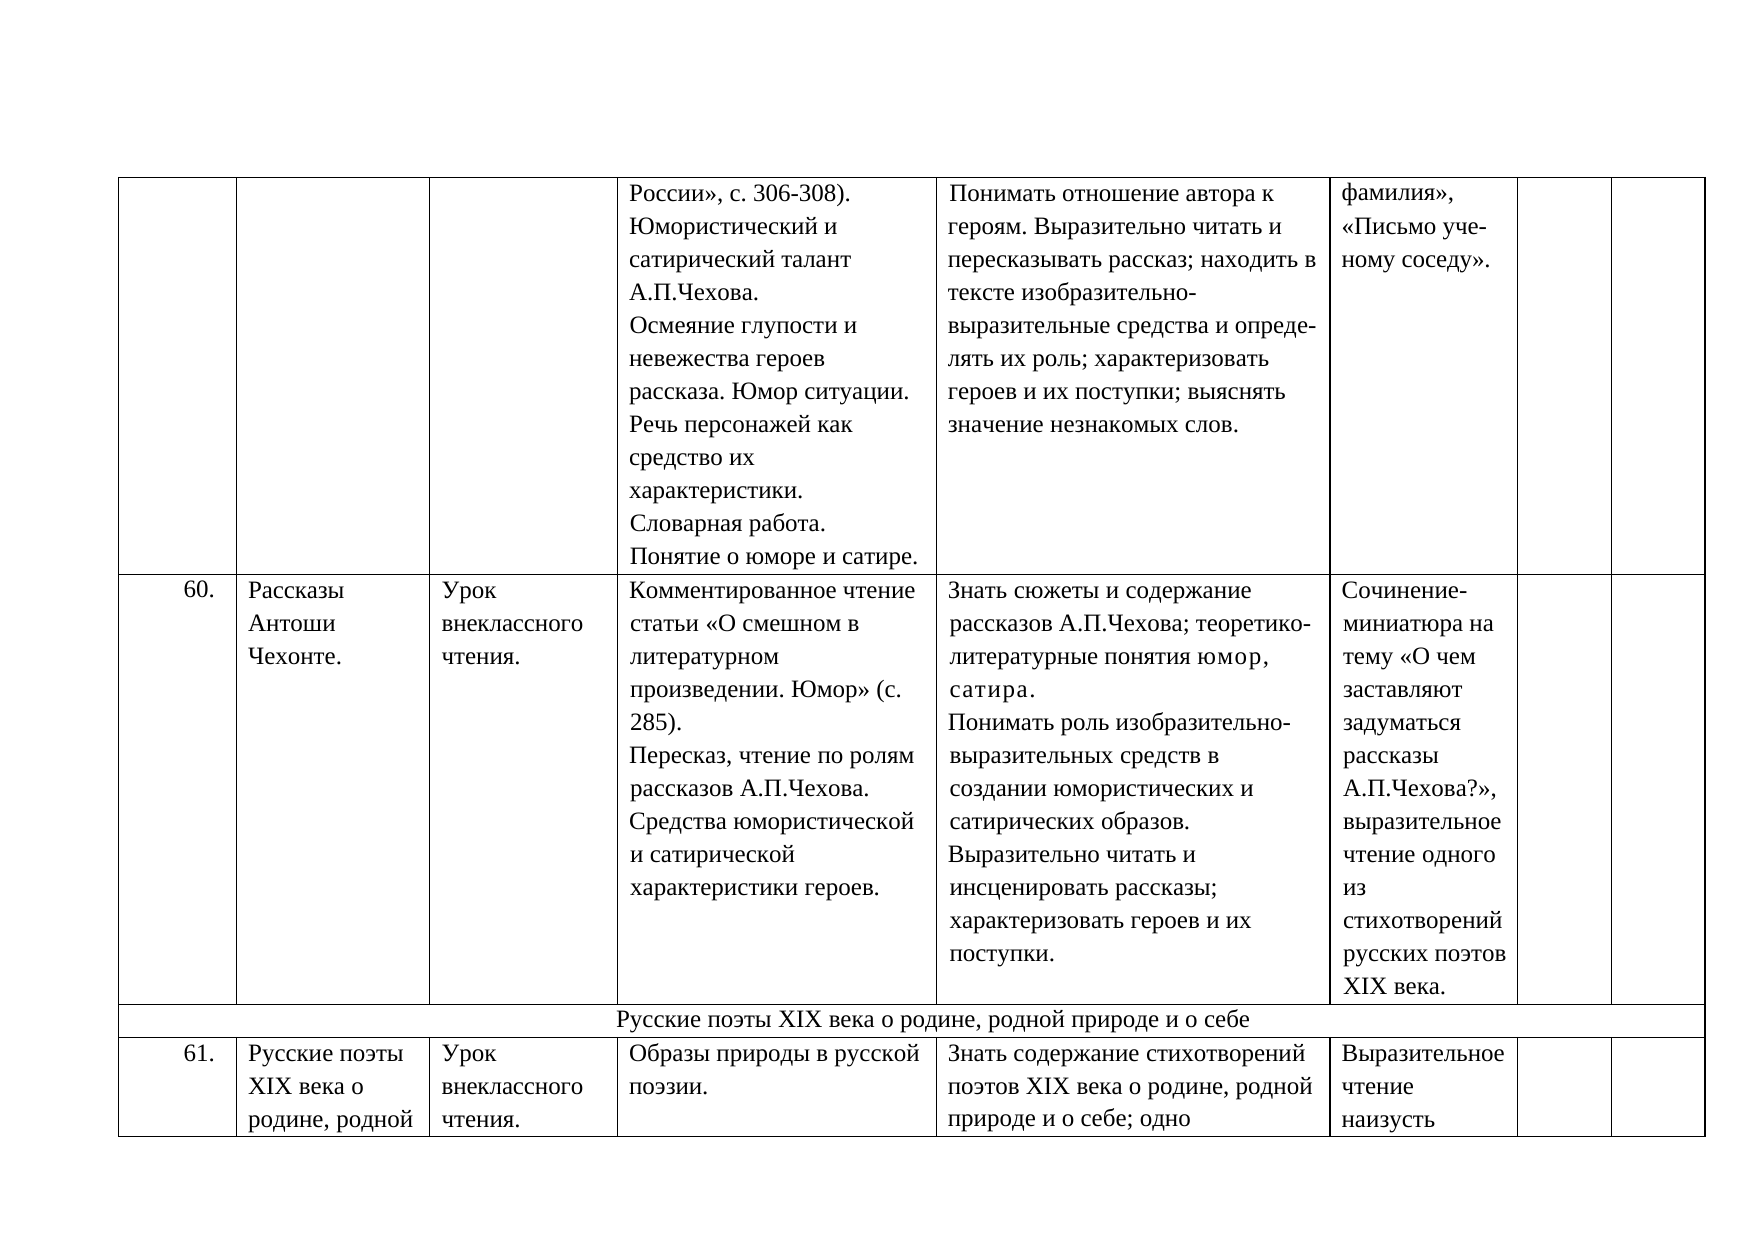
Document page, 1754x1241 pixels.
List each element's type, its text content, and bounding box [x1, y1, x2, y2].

table_cell Русские поэты XIX века о родине, родной природе и о себе [119, 1005, 1704, 1037]
table_header Понимать отношение автора к героям. Выразительно читать и пересказывать рассказ; находить в тексте изобразительно- выразительные средства и опреде- лять их роль; характеризовать героев и их поступки; выяснять значение незнакомых слов. [937, 178, 1329, 574]
table_cell [1612, 575, 1704, 1003]
table_cell [1612, 1038, 1704, 1136]
table_header фамилия», «Письмо уче- ному соседу». [1331, 178, 1517, 574]
table_header России», с. 306-308). Юмористический и сатирический талант А.П.Чехова. Осмеяние глупости и невежества героев рассказа. Юмор ситуации. Речь персонажей как средство их характеристики. Словарная работа. Понятие о юморе и сатире. [618, 178, 936, 574]
table_cell 60. [119, 575, 236, 1003]
table_header [237, 178, 429, 574]
table_cell Знать содержание стихотворений поэтов XIX века о родине, родной природе и о себе; одно [937, 1038, 1329, 1136]
table_cell Рассказы Антоши Чехонте. [237, 575, 429, 1003]
table_cell Русские поэты XIX века о родине, родной [237, 1038, 429, 1136]
table_header [1518, 178, 1611, 574]
table_header [1612, 178, 1704, 574]
table_cell Выразительное чтение наизусть [1331, 1038, 1517, 1136]
table_cell Сочинение- миниатюра на тему «О чем заставляют задуматься рассказы А.П.Чехова?», выразительное чтение одного из стихотворений русских поэтов XIX века. [1331, 575, 1517, 1003]
table_header [430, 178, 617, 574]
table_cell 61. [119, 1038, 236, 1136]
table_cell [1518, 1038, 1611, 1136]
table_cell Комментированное чтение статьи «О смешном в литературном произведении. Юмор» (с. 285). Пересказ, чтение по ролям рассказов А.П.Чехова. Средства юмористической и сатирической характеристики героев. [618, 575, 936, 1003]
table_cell Урок внеклассного чтения. [430, 1038, 617, 1136]
table_cell Знать сюжеты и содержание рассказов А.П.Чехова; теоретико- литературные понятия юмор, сатира. Понимать роль изобразительно- выразительных средств в создании юмористических и сатирических образов. Выразительно читать и инсценировать рассказы; характеризовать героев и их поступки. [937, 575, 1329, 1003]
table_cell Образы природы в русской поэзии. [618, 1038, 936, 1136]
table_header [119, 178, 236, 574]
table_cell [1518, 575, 1611, 1003]
table_cell Урок внеклассного чтения. [430, 575, 617, 1003]
